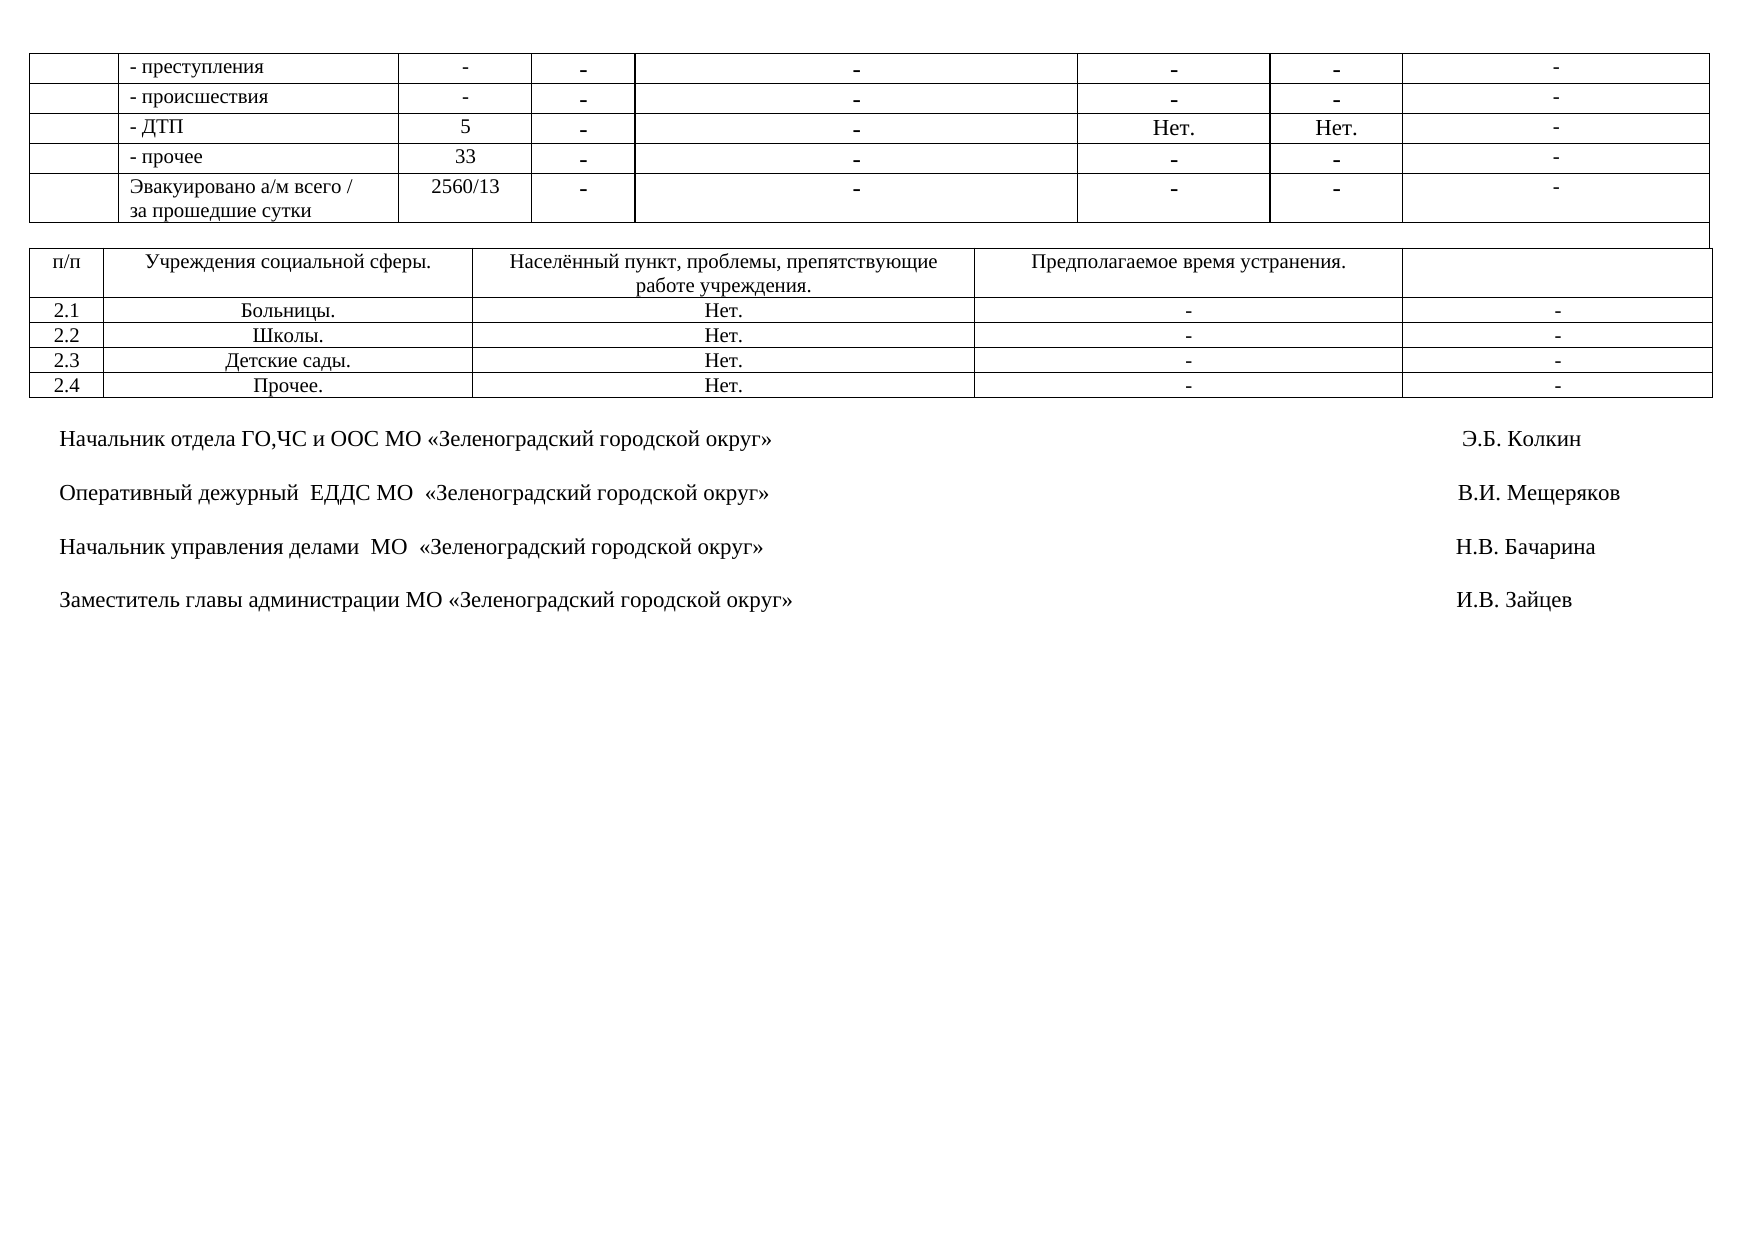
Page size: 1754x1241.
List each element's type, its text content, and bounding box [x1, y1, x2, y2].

table_cell - [975, 323, 1402, 347]
table_cell Нет. [1078, 114, 1269, 143]
table_cell Предполагаемое время устранения. [975, 249, 1402, 297]
table_cell - [532, 114, 634, 143]
table_cell 33 [399, 144, 531, 172]
table_cell - [636, 174, 1077, 222]
table_cell - ДТП [119, 114, 398, 143]
table_cell - [399, 54, 531, 83]
table_cell 2.4 [30, 373, 103, 397]
table_cell - [399, 84, 531, 113]
table_cell - [532, 174, 634, 222]
table_cell 2.3 [30, 348, 103, 372]
table_cell Нет. [473, 373, 974, 397]
table_cell - [1403, 84, 1709, 113]
table_cell - [1078, 174, 1269, 222]
table_cell - [1271, 144, 1402, 172]
table_cell - [532, 84, 634, 113]
table_cell - [975, 373, 1402, 397]
table_cell - происшествия [119, 84, 398, 113]
table_cell Нет. [473, 323, 974, 347]
table_cell - [1403, 298, 1712, 322]
table_cell - прочее [119, 144, 398, 172]
text Начальник отдела ГО,ЧС и ООС МО «Зеленоградский городской округ» Э.Б. Колкин [59, 425, 1695, 451]
table_cell 5 [399, 114, 531, 143]
table_cell Детские сады. [104, 348, 472, 372]
table_cell - [636, 84, 1077, 113]
table_cell - [975, 298, 1402, 322]
table_cell [30, 54, 118, 83]
table_cell [30, 144, 118, 172]
table_cell - [1403, 174, 1709, 222]
table_cell - [1403, 348, 1712, 372]
table_cell - [1271, 84, 1402, 113]
table_cell Нет. [473, 298, 974, 322]
table_cell - [1403, 373, 1712, 397]
table_cell - [1403, 144, 1709, 172]
table_cell - [532, 144, 634, 172]
table_cell - [1403, 323, 1712, 347]
table_cell - [1271, 54, 1402, 83]
table_cell 2560/13 [399, 174, 531, 222]
table_cell Учреждения социальной сферы. [104, 249, 472, 297]
table_cell Школы. [104, 323, 472, 347]
table_cell - [1403, 114, 1709, 143]
table_cell - [636, 144, 1077, 172]
table_cell - [532, 54, 634, 83]
table_cell Нет. [473, 348, 974, 372]
table_cell - [1403, 54, 1709, 83]
table_cell Нет. [1271, 114, 1402, 143]
table_cell [1403, 249, 1712, 297]
table_cell [30, 174, 118, 222]
table_cell [30, 84, 118, 113]
table_cell [30, 114, 118, 143]
table_cell - [975, 348, 1402, 372]
text Начальник управления делами МО «Зеленоградский городской округ» Н.В. Бачарина [59, 533, 1695, 560]
table_cell Эвакуировано а/м всего / за прошедшие сутки [119, 174, 398, 222]
table_cell 2.2 [30, 323, 103, 347]
table_cell - [1078, 84, 1269, 113]
table_cell [30, 223, 1709, 248]
table_cell Прочее. [104, 373, 472, 397]
table_cell - [636, 54, 1077, 83]
table_cell 2.1 [30, 298, 103, 322]
table_cell - [1271, 174, 1402, 222]
table_cell Больницы. [104, 298, 472, 322]
text Оперативный дежурный ЕДДС МО «Зеленоградский городской округ» В.И. Мещеряков [59, 479, 1695, 505]
table_cell - [1078, 54, 1269, 83]
text Заместитель главы администрации МО «Зеленоградский городской округ» И.В. Зайцев [59, 586, 1695, 612]
table_cell - [636, 114, 1077, 143]
table_cell - [1078, 144, 1269, 172]
table_cell Населённый пункт, проблемы, препятствующие работе учреждения. [473, 249, 974, 297]
table_cell - преступления [119, 54, 398, 83]
table_cell п/п [30, 249, 103, 297]
